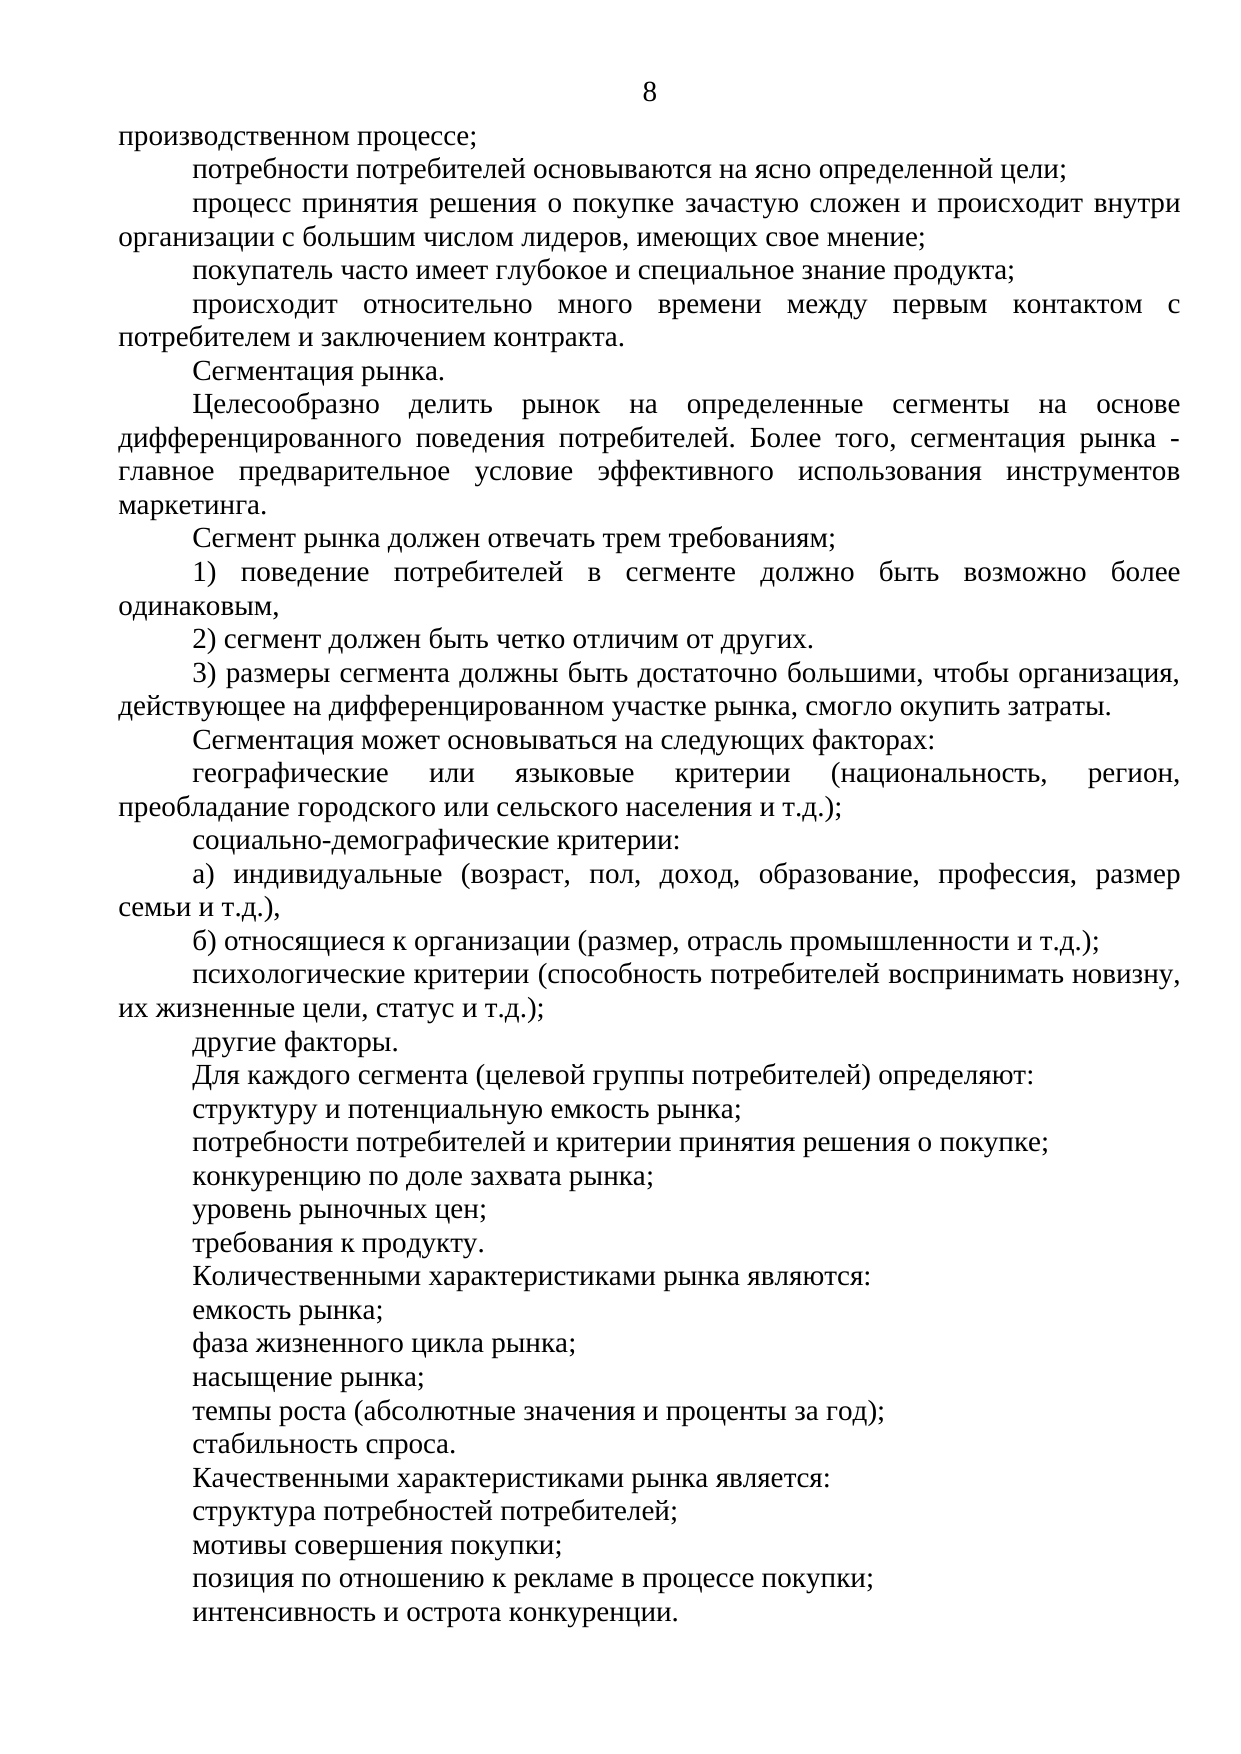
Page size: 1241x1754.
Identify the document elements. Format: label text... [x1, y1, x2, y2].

text темпы роста (абсолютные значения и проценты за год); [118, 1393, 1181, 1426]
text покупатель часто имеет глубокое и специальное знание продукта; [118, 252, 1181, 286]
text б) относящиеся к организации (размер, отрасль промышленности и т.д.); [118, 923, 1181, 957]
text потребности потребителей и критерии принятия решения о покупке; [118, 1124, 1181, 1158]
text 2) сегмент должен быть четко отличим от других. [118, 621, 1181, 655]
text фаза жизненного цикла рынка; [118, 1326, 1181, 1359]
text социально-демографические критерии: [118, 822, 1181, 856]
text происходит относительно много времени между первым контактом с потребителем и заключением контракта. [118, 286, 1181, 353]
text 1) поведение потребителей в сегменте должно быть возможно более одинаковым, [118, 554, 1181, 621]
text требования к продукту. [118, 1225, 1181, 1258]
text насыщение рынка; [118, 1359, 1181, 1393]
text интенсивность и острота конкуренции. [118, 1594, 1181, 1627]
text Целесообразно делить рынок на определенные сегменты на основе дифференцированного поведения потребителей. Более того, сегментация рынка - главное предварительное условие эффективного использования инструментов маркетинга. [118, 386, 1181, 521]
text процесс принятия решения о покупке зачастую сложен и происходит внутри организации с большим числом лидеров, имеющих свое мнение; [118, 185, 1181, 252]
text другие факторы. [118, 1024, 1181, 1057]
text потребности потребителей основываются на ясно определенной цели; [118, 152, 1181, 185]
text 3) размеры сегмента должны быть достаточно большими, чтобы организация, действующее на дифференцированном участке рынка, смогло окупить затраты. [118, 655, 1181, 722]
text стабильность спроса. [118, 1426, 1181, 1460]
text Сегментация может основываться на следующих факторах: [118, 722, 1181, 755]
text географические или языковые критерии (национальность, регион, преобладание городского или сельского населения и т.д.); [118, 755, 1181, 822]
text Количественными характеристиками рынка являются: [118, 1258, 1181, 1292]
text Сегмент рынка должен отвечать трем требованиям; [118, 521, 1181, 554]
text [118, 118, 1181, 152]
text емкость рынка; [118, 1292, 1181, 1326]
text Для каждого сегмента (целевой группы потребителей) определяют: [118, 1057, 1181, 1091]
text позиция по отношению к рекламе в процессе покупки; [118, 1560, 1181, 1594]
text конкуренцию по доле захвата рынка; [118, 1158, 1181, 1191]
text психологические критерии (способность потребителей воспринимать новизну, их жизненные цели, статус и т.д.); [118, 957, 1181, 1024]
text уровень рыночных цен; [118, 1191, 1181, 1225]
text структуру и потенциальную емкость рынка; [118, 1091, 1181, 1124]
text Сегментация рынка. [118, 353, 1181, 386]
text а) индивидуальные (возраст, пол, доход, образование, профессия, размер семьи и т.д.), [118, 856, 1181, 923]
text мотивы совершения покупки; [118, 1527, 1181, 1560]
text Качественными характеристиками рынка является: [118, 1460, 1181, 1493]
text структура потребностей потребителей; [118, 1493, 1181, 1527]
